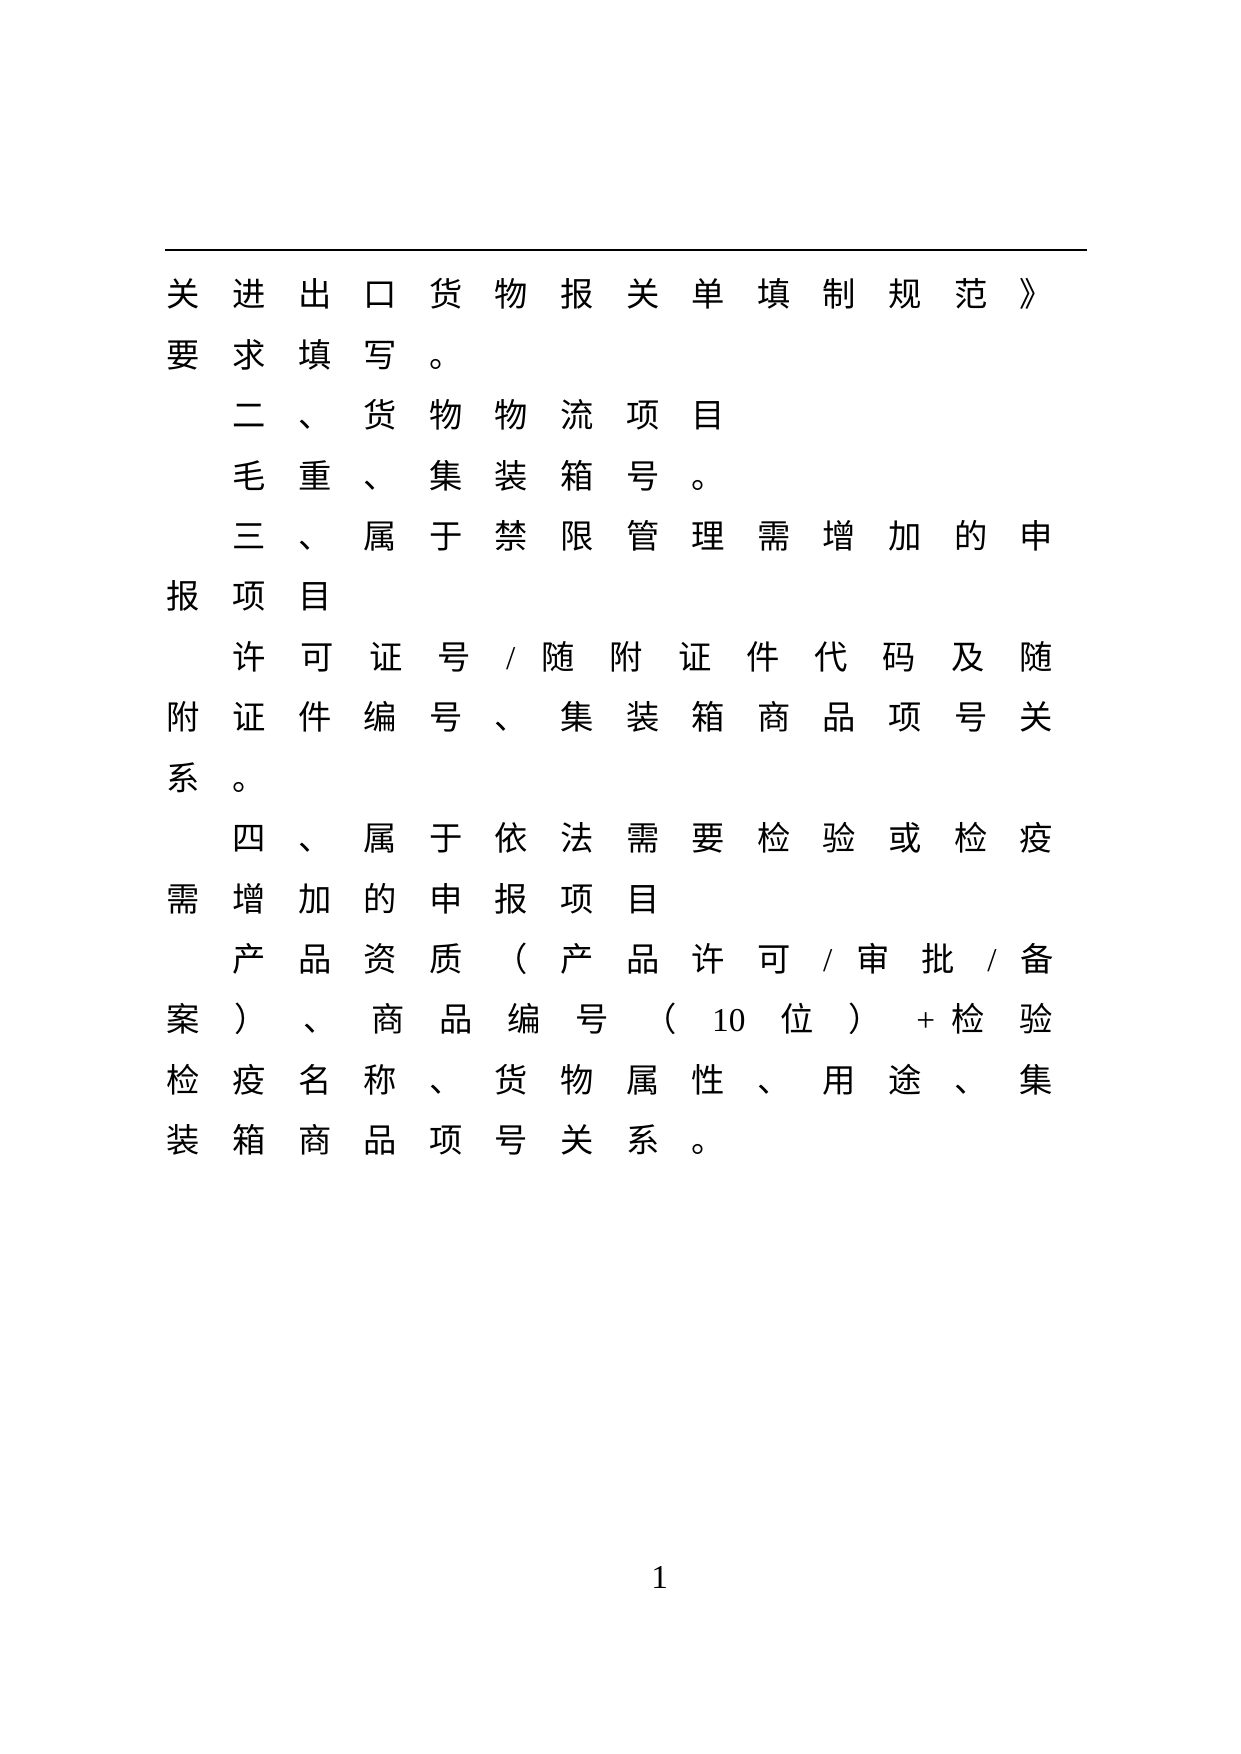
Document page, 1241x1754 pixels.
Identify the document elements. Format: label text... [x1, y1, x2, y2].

text 毛重、集装箱号。 [167, 443, 1085, 504]
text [167, 262, 1085, 383]
text 四、属于依法需要检验或检疫需增加的申报项目 [167, 806, 1085, 927]
text 产品资质（产品许可/审批/备案）、商品编号（10位）+检验检疫名称、货物属性、用途、集装箱商品项号关系。 [167, 927, 1085, 1168]
text 三、属于禁限管理需增加的申报项目 [167, 504, 1085, 624]
text 许可证号/随附证件代码及随附证件编号、集装箱商品项号关系。 [167, 624, 1085, 806]
text 二、货物物流项目 [167, 383, 1085, 443]
